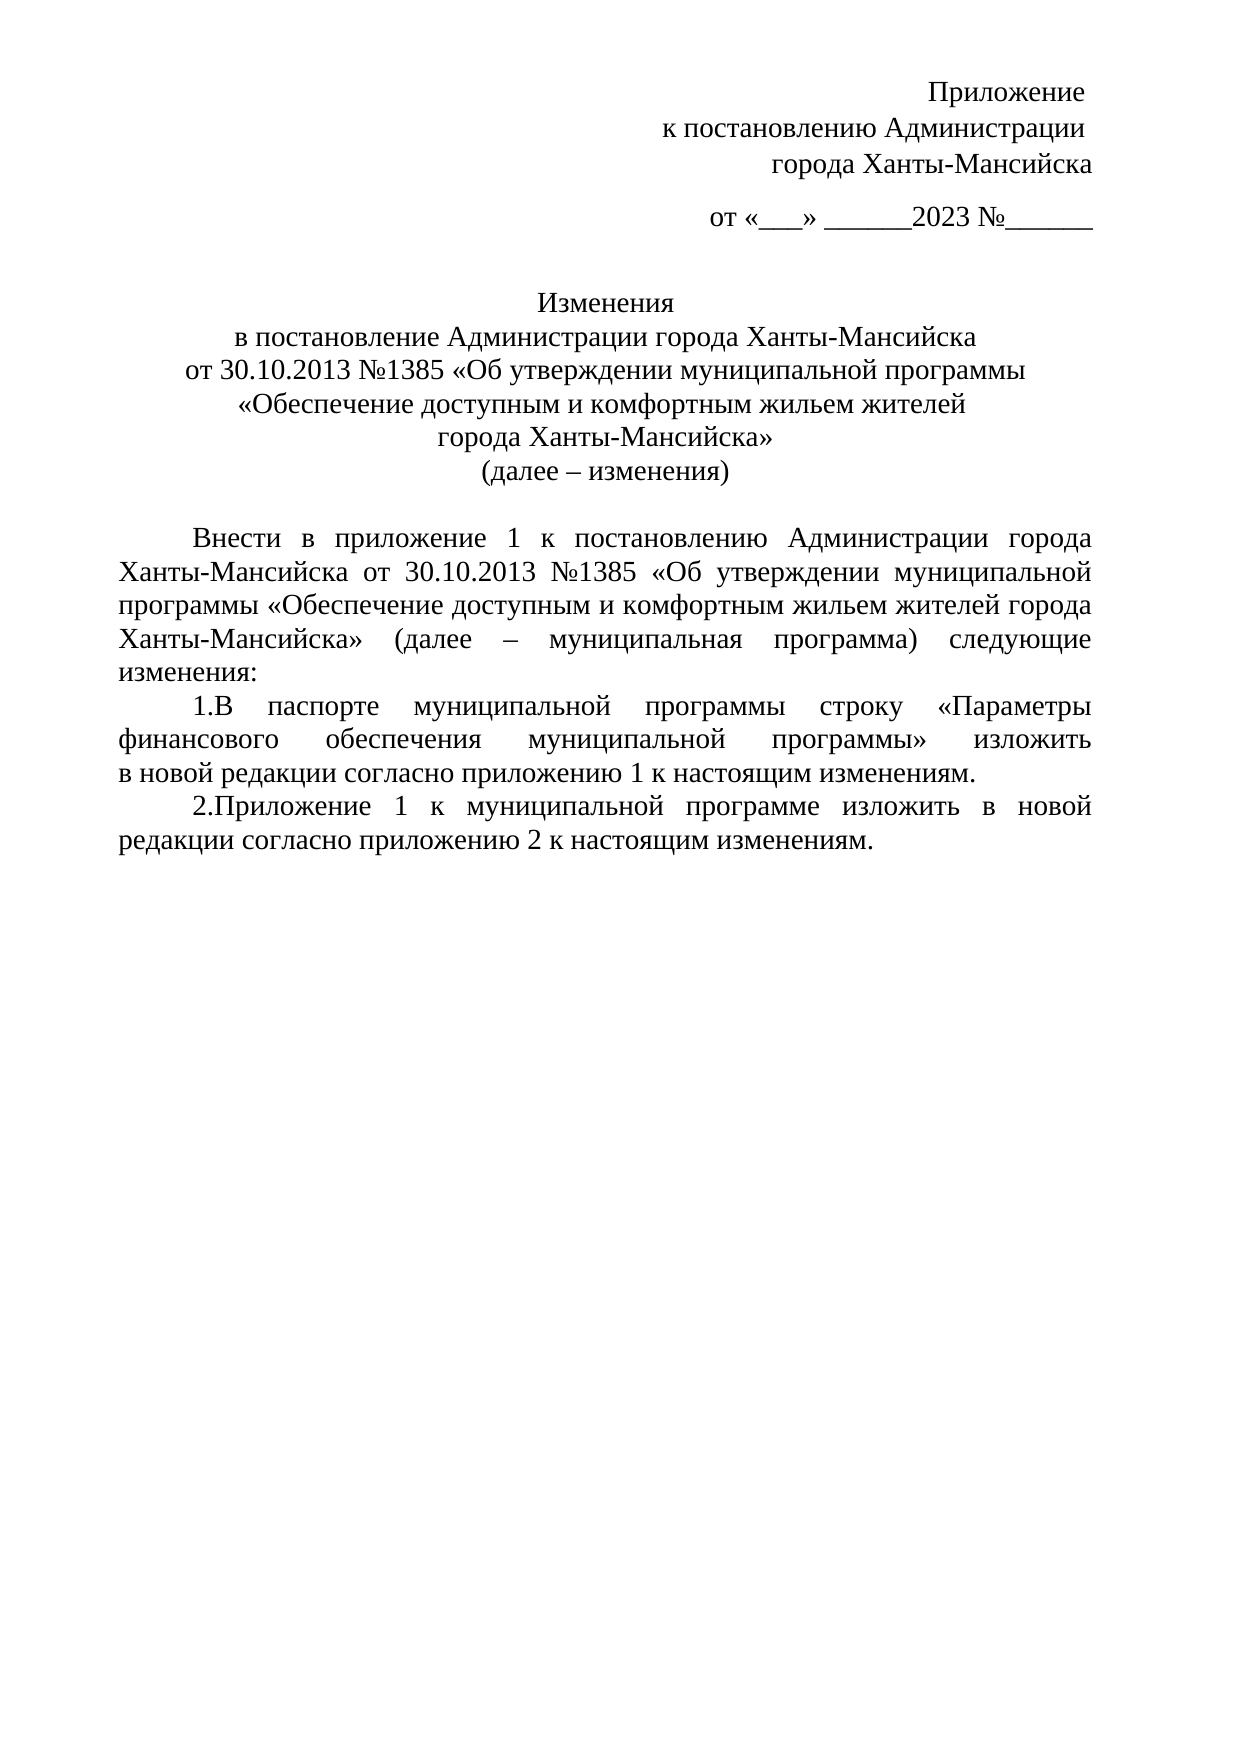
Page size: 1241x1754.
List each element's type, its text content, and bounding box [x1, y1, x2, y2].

text Внести в приложение 1 к постановлению Администрации города Ханты-Мансийска от 30.10.2013 №1385 «Об утверждении муниципальной программы «Обеспечение доступным и комфортным жильем жителей города Ханты-Мансийска» (далее – муниципальная программа) следующие изменения: [118, 520, 1092, 688]
text Приложение к постановлению Администрации города Ханты-Мансийска [118, 74, 1092, 180]
text «Обеспечение доступным и комфортным жильем жителей города Ханты-Мансийска» [118, 386, 1092, 453]
text Изменения [118, 285, 1092, 319]
text 2.Приложение 1 к муниципальной программе изложить в новой редакции согласно приложению 2 к настоящим изменениям. [118, 788, 1092, 856]
text от 30.10.2013 №1385 «Об утверждении муниципальной программы [118, 352, 1092, 386]
text в постановление Администрации города Ханты-Мансийска [118, 319, 1092, 352]
text (далее – изменения) [118, 453, 1092, 487]
text от «___» ______2023 №______ [118, 199, 1092, 232]
text 1.В паспорте муниципальной программы строку «Параметры финансового обеспечения муниципальной программы» изложить в новой редакции согласно приложению 1 к настоящим изменениям. [118, 688, 1092, 788]
